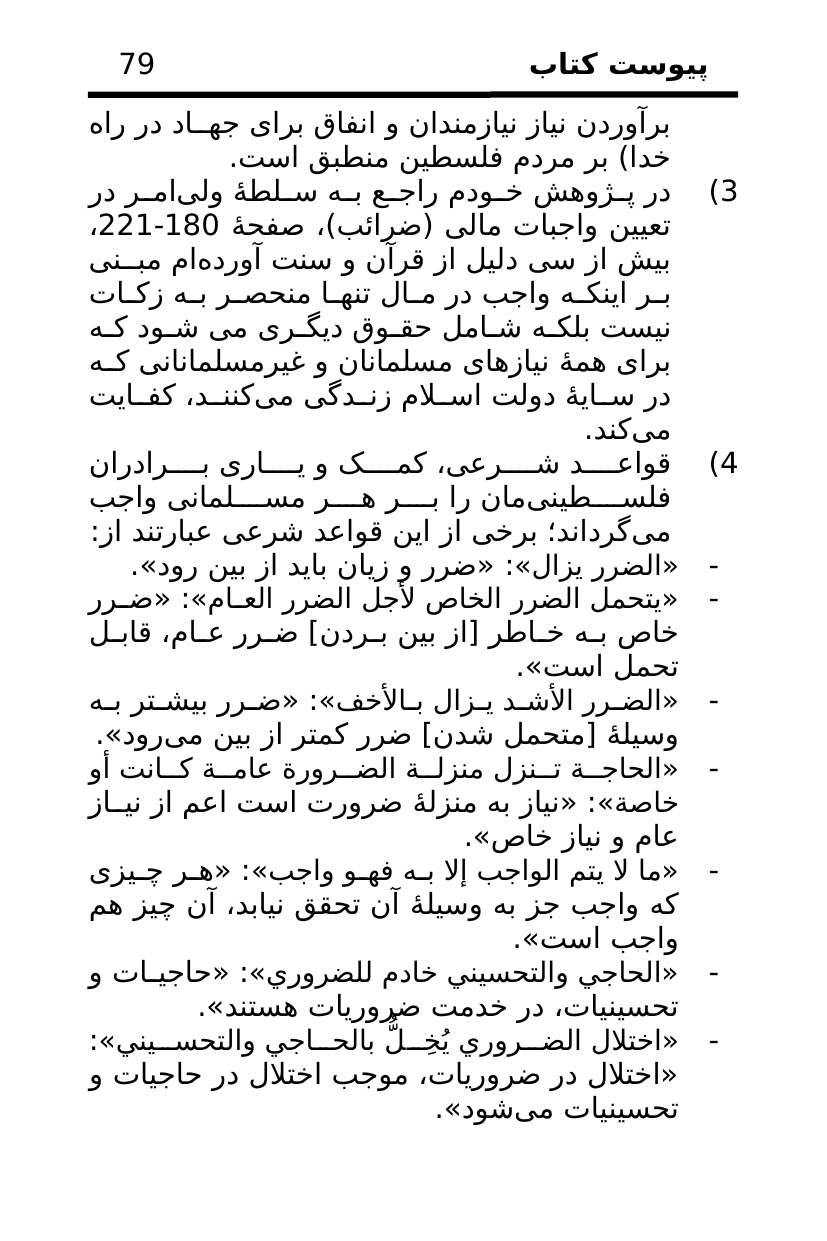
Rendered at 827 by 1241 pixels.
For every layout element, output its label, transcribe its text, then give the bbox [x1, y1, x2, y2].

list «اختلال الضروري یُخِلُّ بالحاجي والتحسیني»: «اختلال در ضروریات، موجب اختلال در حاجیات و تحسینیات می‌شود». [89, 1023, 708, 1125]
list «یتحمل الضرر الخاص لأجل الضرر العام»: «ضرر خاص به خاطر [از بین بردن] ضرر عام، قابل تحمل است». [89, 582, 708, 684]
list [89, 106, 708, 174]
list «ما لا یتم الواجب إلا به فهو واجب»: «هر چیزی که واجب جز به وسیلۀ آن تحقق نیابد، آن چیز هم واجب است». [89, 853, 708, 955]
list «الضرر یزال»: «ضرر و زیان باید از بین رود». [89, 548, 708, 582]
list در پژوهش خودم راجع به سلطۀ ولی‌امر در تعیین واجبات مالی (ضرائب)، صفحۀ 180-221، بیش از سی دلیل از قرآن و سنت آورده‌ام مبنی بر اینکه واجب در مال تنها منحصر به زکات نیست بلکه شامل حقوق دیگری می شود که برای همۀ نیازهای مسلمانان و غیرمسلمانانی که در سایۀ دولت اسلام زندگی می‌کنند، کفایت می‌کند. [89, 174, 708, 446]
list قواعد شرعی، کمک و یاری برادران فلسطینی‌مان را بر هر مسلمانی واجب می‌گرداند؛ برخی از این قواعد شرعی عبارتند از: [89, 446, 708, 548]
list «الحاجة تنزل منزلة الضرورة عامة کانت أو خاصة»: «نیاز به منزلۀ ضرورت است اعم از نیاز عام و نیاز خاص». [89, 752, 708, 853]
list «الحاجي والتحسیني خادم للضروري»: «حاجیات و تحسینیات، در خدمت ضروریات هستند». [89, 955, 708, 1023]
list «الضرر الأشد یزال بالأخف»: «ضرر بیشتر به وسیلۀ [متحمل شدن] ضرر کمتر از بین می‌رود». [89, 684, 708, 752]
